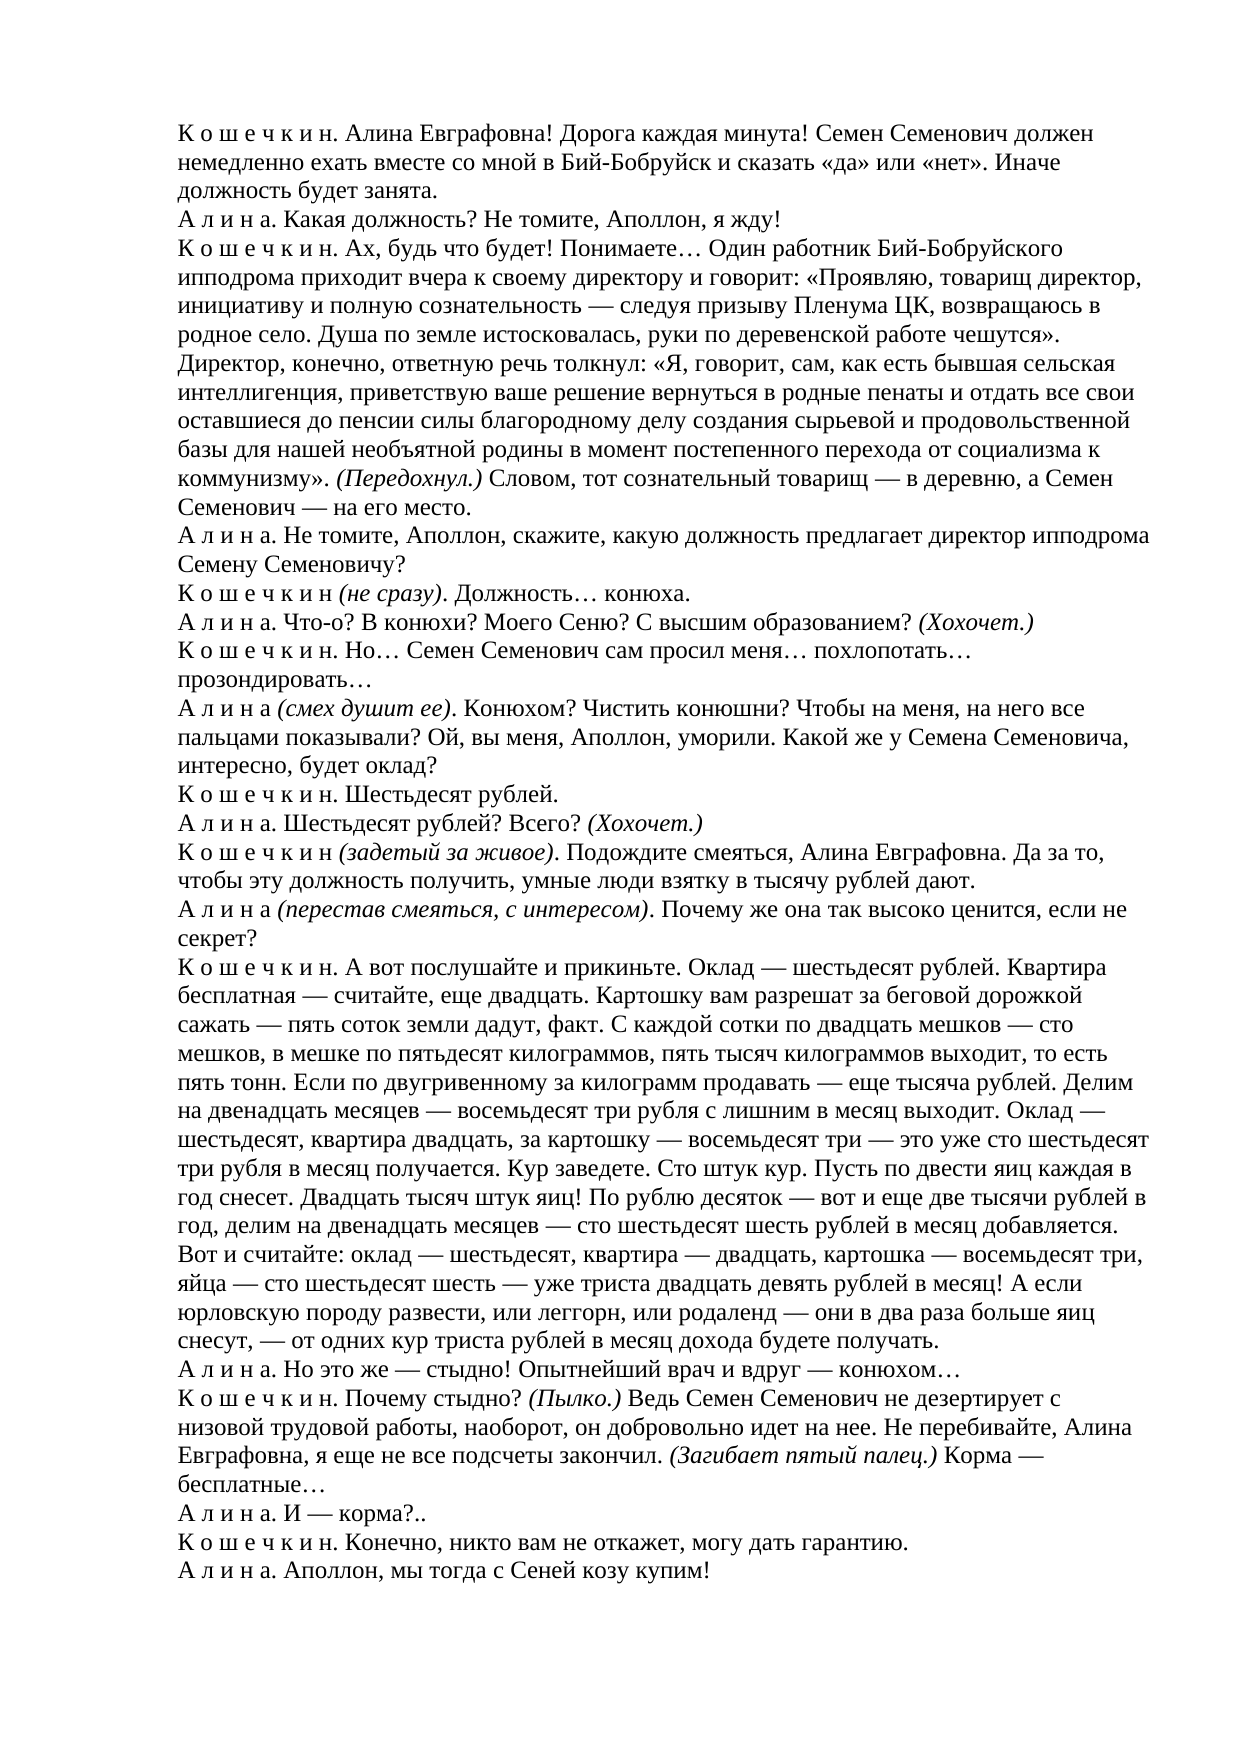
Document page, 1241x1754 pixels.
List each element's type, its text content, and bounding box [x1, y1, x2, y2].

text К о ш е ч к и н (не сразу). Должность… конюха. [177, 578, 1152, 607]
text А л и н а. Какая должность? Не томите, Аполлон, я жду! [177, 204, 1152, 233]
text К о ш е ч к и н. А вот послушайте и прикиньте. Оклад — шестьдесят рублей. Квартира бесплатная — считайте, еще двадцать. Картошку вам разрешат за беговой дорожкой сажать — пять соток земли дадут, факт. С каждой сотки по двадцать мешков — сто мешков, в мешке по пятьдесят килограммов, пять тысяч килограммов выходит, то есть пять тонн. Если по двугривенному за килограмм продавать — еще тысяча рублей. Делим на двенадцать месяцев — восемьдесят три рубля с лишним в месяц выходит. Оклад — шестьдесят, квартира двадцать, за картошку — восемьдесят три — это уже сто шестьдесят три рубля в месяц получается. Кур заведете. Сто штук кур. Пусть по двести яиц каждая в год снесет. Двадцать тысяч штук яиц! По рублю десяток — вот и еще две тысячи рублей в год, делим на двенадцать месяцев — сто шестьдесят шесть рублей в месяц добавляется. Вот и считайте: оклад — шестьдесят, квартира — двадцать, картошка — восемьдесят три, яйца — сто шестьдесят шесть — уже триста двадцать девять рублей в месяц! А если юрловскую породу развести, или леггорн, или родаленд — они в два раза больше яиц снесут, — от одних кур триста рублей в месяц дохода будете получать. [177, 952, 1152, 1354]
text А л и н а. И — корма?.. [177, 1498, 1152, 1527]
text А л и н а. Но это же — стыдно! Опытнейший врач и вдруг — конюхом… [177, 1354, 1152, 1383]
text А л и н а. Шестьдесят рублей? Всего? (Хохочет.) [177, 808, 1152, 837]
text А л и н а (перестав смеяться, с интересом). Почему же она так высоко ценится, если не секрет? [177, 894, 1152, 952]
text А л и н а (смех душит ее). Конюхом? Чистить конюшни? Чтобы на меня, на него все пальцами показывали? Ой, вы меня, Аполлон, уморили. Какой же у Семена Семеновича, интересно, будет оклад? [177, 693, 1152, 779]
text К о ш е ч к и н. Конечно, никто вам не откажет, могу дать гарантию. [177, 1527, 1152, 1556]
text К о ш е ч к и н. Ах, будь что будет! Понимаете… Один работник Бий-Бобруйского ипподрома приходит вчера к своему директору и говорит: «Проявляю, товарищ директор, инициативу и полную сознательность — следуя призыву Пленума ЦК, возвращаюсь в родное село. Душа по земле истосковалась, руки по деревенской работе чешутся». Директор, конечно, ответную речь толкнул: «Я, говорит, сам, как есть бывшая сельская интеллигенция, приветствую ваше решение вернуться в родные пенаты и отдать все свои оставшиеся до пенсии силы благородному делу создания сырьевой и продовольственной базы для нашей необъятной родины в момент постепенного перехода от социализма к коммунизму». (Передохнул.) Словом, тот сознательный товарищ — в деревню, а Семен Семенович — на его место. [177, 233, 1152, 521]
text К о ш е ч к и н. Почему стыдно? (Пылко.) Ведь Семен Семенович не дезертирует с низовой трудовой работы, наоборот, он добровольно идет на нее. Не перебивайте, Алина Евграфовна, я еще не все подсчеты закончил. (Загибает пятый палец.) Корма — бесплатные… [177, 1383, 1152, 1498]
text А л и н а. Не томите, Аполлон, скажите, какую должность предлагает директор ипподрома Семену Семеновичу? [177, 521, 1152, 578]
text К о ш е ч к и н. Шестьдесят рублей. [177, 779, 1152, 808]
text К о ш е ч к и н. Алина Евграфовна! Дорога каждая минута! Семен Семенович должен немедленно ехать вместе со мной в Бий-Бобруйск и сказать «да» или «нет». Иначе должность будет занята. [177, 118, 1152, 204]
text К о ш е ч к и н (задетый за живое). Подождите смеяться, Алина Евграфовна. Да за то, чтобы эту должность получить, умные люди взятку в тысячу рублей дают. [177, 837, 1152, 894]
text А л и н а. Аполлон, мы тогда с Сеней козу купим! [177, 1556, 1152, 1584]
text К о ш е ч к и н. Но… Семен Семенович сам просил меня… похлопотать… прозондировать… [177, 636, 1152, 693]
text А л и н а. Что-о? В конюхи? Моего Сеню? С высшим образованием? (Хохочет.) [177, 607, 1152, 636]
